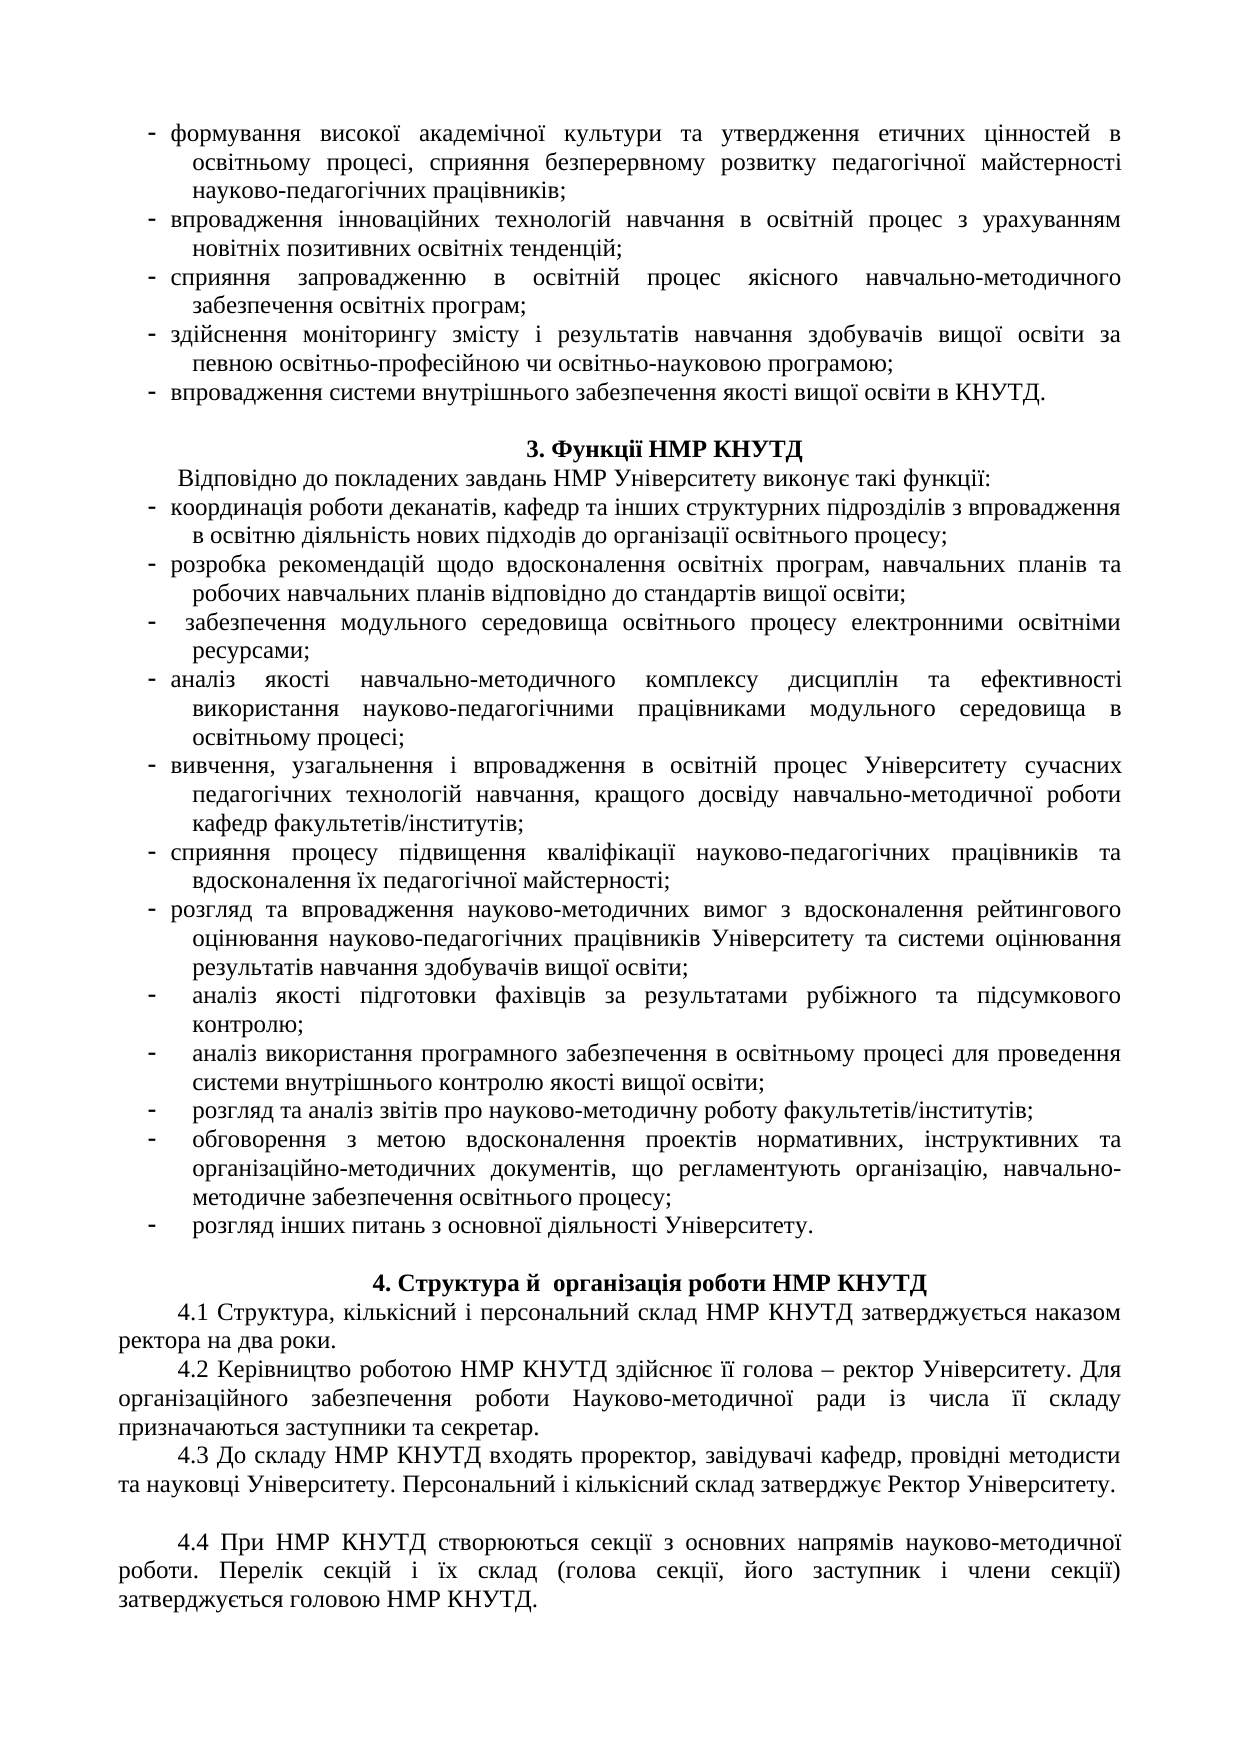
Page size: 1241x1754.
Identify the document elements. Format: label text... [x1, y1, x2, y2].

text 4.4 При НМР КНУТД створюються секції з основних напрямів науково-методичної роботи. Перелік секцій і їх склад (голова секції, його заступник і члени секції) затверджується головою НМР КНУТД. [118, 1527, 1122, 1613]
text Відповідно до покладених завдань НМР Університету виконує такі функції: [148, 463, 1122, 492]
text 4.2 Керівництво роботою НМР КНУТД здійснює її голова – ректор Університету. Для організаційного забезпечення роботи Науково-методичної ради із числа її складу призначаються заступники та секретар. [118, 1354, 1122, 1441]
text 4. Структура й організація роботи НМР КНУТД [118, 1268, 1122, 1297]
text 3. Функції НМР КНУТД [148, 434, 1122, 463]
list аналіз якості підготовки фахівців за результатами рубіжного та підсумкового контролю; [148, 981, 1122, 1038]
list розробка рекомендацій щодо вдосконалення освітніх програм, навчальних планів та робочих навчальних планів відповідно до стандартів вищої освіти; [148, 549, 1122, 607]
text 4.3 До складу НМР КНУТД входять проректор, завідувачі кафедр, провідні методисти та науковці Університету. Персональний і кількісний склад затверджує Ректор Університету. [118, 1441, 1122, 1498]
list аналіз використання програмного забезпечення в освітньому процесі для проведення системи внутрішнього контролю якості вищої освіти; [148, 1038, 1122, 1096]
text 4.1 Структура, кількісний і персональний склад НМР КНУТД затверджується наказом ректора на два роки. [118, 1297, 1122, 1354]
list забезпечення модульного середовища освітнього процесу електронними освітніми ресурсами; [148, 607, 1122, 664]
list впровадження інноваційних технологій навчання в освітній процес з урахуванням новітніх позитивних освітніх тенденцій; [148, 204, 1122, 262]
list розгляд та аналіз звітів про науково-методичну роботу факультетів/інститутів; [148, 1096, 1122, 1124]
list обговорення з метою вдосконалення проектів нормативних, інструктивних та організаційно-методичних документів, що регламентують організацію, навчально-методичне забезпечення освітнього процесу; [148, 1124, 1122, 1211]
list аналіз якості навчально-методичного комплексу дисциплін та ефективності використання науково-педагогічними працівниками модульного середовища в освітньому процесі; [148, 664, 1122, 751]
list формування високої академічної культури та утвердження етичних цінностей в освітньому процесі, сприяння безперервному розвитку педагогічної майстерності науково-педагогічних працівників; [148, 118, 1122, 204]
list координація роботи деканатів, кафедр та інших структурних підрозділів з впровадження в освітню діяльність нових підходів до організації освітнього процесу; [148, 492, 1122, 549]
list розгляд та впровадження науково-методичних вимог з вдосконалення рейтингового оцінювання науково-педагогічних працівників Університету та системи оцінювання результатів навчання здобувачів вищої освіти; [148, 894, 1122, 981]
list розгляд інших питань з основної діяльності Університету. [148, 1211, 1122, 1239]
list вивчення, узагальнення і впровадження в освітній процес Університету сучасних педагогічних технологій навчання, кращого досвіду навчально-методичної роботи кафедр факультетів/інститутів; [148, 751, 1122, 837]
list сприяння процесу підвищення кваліфікації науково-педагогічних працівників та вдосконалення їх педагогічної майстерності; [148, 837, 1122, 894]
list впровадження системи внутрішнього забезпечення якості вищої освіти в КНУТД. [148, 377, 1122, 406]
list здійснення моніторингу змісту і результатів навчання здобувачів вищої освіти за певною освітньо-професійною чи освітньо-науковою програмою; [148, 319, 1122, 377]
list сприяння запровадженню в освітній процес якісного навчально-методичного забезпечення освітніх програм; [148, 262, 1122, 319]
